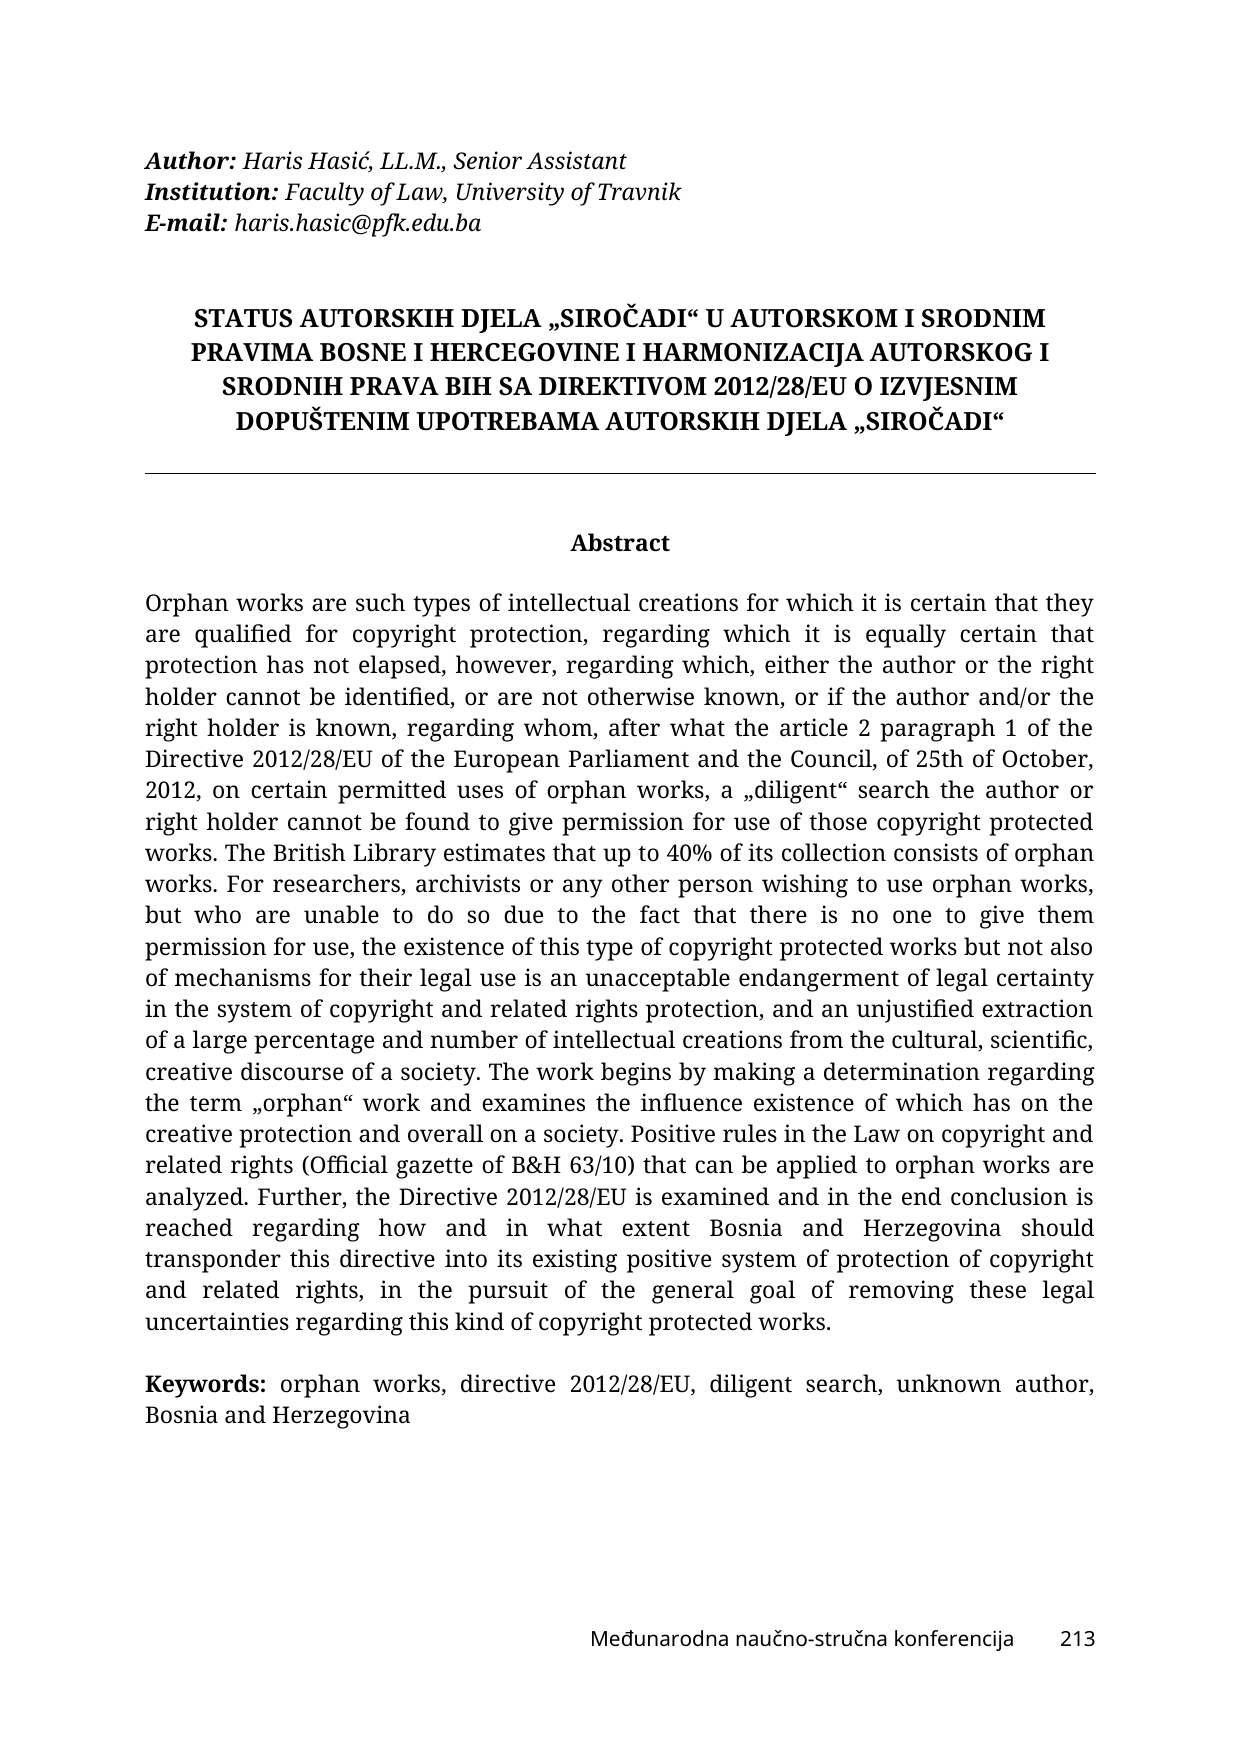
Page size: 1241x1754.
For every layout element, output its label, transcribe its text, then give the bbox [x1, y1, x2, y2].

text Institution: Faculty of Law, University of Travnik [145, 176, 1096, 207]
text STATUS AUTORSKIH DJELA „SIROČADI“ U AUTORSKOM I SRODNIM PRAVIMA BOSNE I HERCEGOVINE I HARMONIZACIJA AUTORSKOG I SRODNIH PRAVA BIH SA DIREKTIVOM 2012/28/EU O IZVJESNIM DOPUŠTENIM UPOTREBAMA AUTORSKIH DJELA „SIROČADI“ [145, 301, 1096, 437]
text Orphan works are such types of intellectual creations for which it is certain that they are qualified for copyright protection, regarding which it is equally certain that protection has not elapsed, however, regarding which, either the author or the right holder cannot be identified, or are not otherwise known, or if the author and/or the right holder is known, regarding whom, after what the article 2 paragraph 1 of the Directive 2012/28/EU of the European Parliament and the Council, of 25th of October, 2012, on certain permitted uses of orphan works, a „diligent“ search the author or right holder cannot be found to give permission for use of those copyright protected works. The British Library estimates that up to 40% of its collection consists of orphan works. For researchers, archivists or any other person wishing to use orphan works, but who are unable to do so due to the fact that there is no one to give them permission for use, the existence of this type of copyright protected works but not also of mechanisms for their legal use is an unacceptable endangerment of legal certainty in the system of copyright and related rights protection, and an unjustified extraction of a large percentage and number of intellectual creations from the cultural, scientific, creative discourse of a society. The work begins by making a determination regarding the term „orphan“ work and examines the influence existence of which has on the creative protection and overall on a society. Positive rules in the Law on copyright and related rights (Official gazette of B&H 63/10) that can be applied to orphan works are analyzed. Further, the Directive 2012/28/EU is examined and in the end conclusion is reached regarding how and in what extent Bosnia and Herzegovina should transponder this directive into its existing positive system of protection of copyright and related rights, in the pursuit of the general goal of removing these legal uncertainties regarding this kind of copyright protected works. [145, 587, 1096, 1337]
text E-mail: haris.hasic@pfk.edu.ba [145, 207, 1096, 238]
text Keywords: orphan works, directive 2012/28/EU, diligent search, unknown author, Bosnia and Herzegovina [145, 1368, 1096, 1430]
text Author: Haris Hasić, LL.M., Senior Assistant [145, 145, 1096, 176]
text Abstract [145, 527, 1096, 559]
